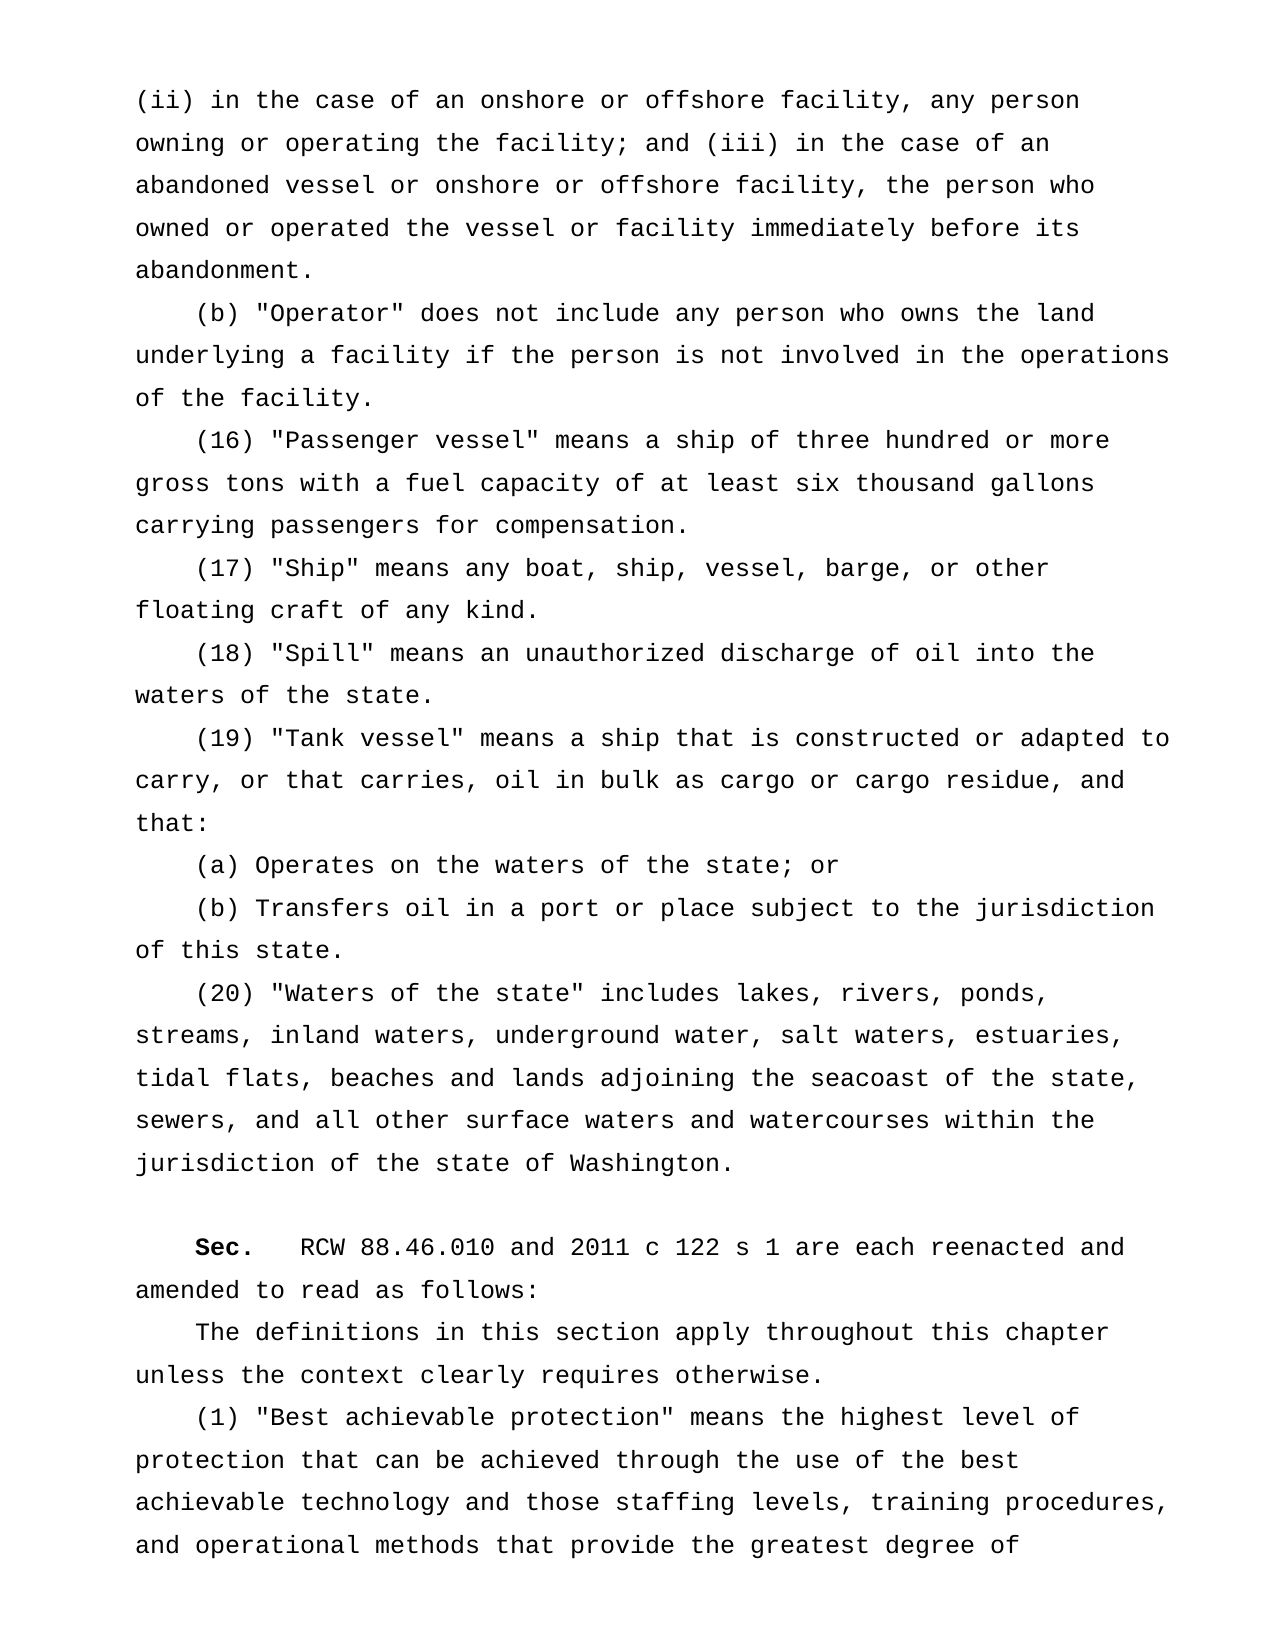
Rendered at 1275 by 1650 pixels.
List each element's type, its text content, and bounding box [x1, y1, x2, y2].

text (b) Transfers oil in a port or place subject to the jurisdiction of this state. [135, 882, 1170, 967]
text (19) "Tank vessel" means a ship that is constructed or adapted to carry, or that carries, oil in bulk as cargo or cargo residue, and that: [135, 712, 1170, 840]
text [135, 1392, 1170, 1562]
text (a) Operates on the waters of the state; or [135, 840, 1170, 882]
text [135, 75, 1170, 287]
text Sec. RCW 88.46.010 and 2011 c 122 s 1 are each reenacted and amended to read as follows: [135, 1222, 1170, 1307]
text (18) "Spill" means an unauthorized discharge of oil into the waters of the state. [135, 627, 1170, 712]
text (17) "Ship" means any boat, ship, vessel, barge, or other floating craft of any kind. [135, 542, 1170, 627]
text (16) "Passenger vessel" means a ship of three hundred or more gross tons with a fuel capacity of at least six thousand gallons carrying passengers for compensation. [135, 415, 1170, 542]
text (b) "Operator" does not include any person who owns the land underlying a facility if the person is not involved in the operations of the facility. [135, 287, 1170, 415]
text The definitions in this section apply throughout this chapter unless the context clearly requires otherwise. [135, 1307, 1170, 1392]
text (20) "Waters of the state" includes lakes, rivers, ponds, streams, inland waters, underground water, salt waters, estuaries, tidal flats, beaches and lands adjoining the seacoast of the state, sewers, and all other surface waters and watercourses within the jurisdiction of the state of Washington. [135, 967, 1170, 1180]
